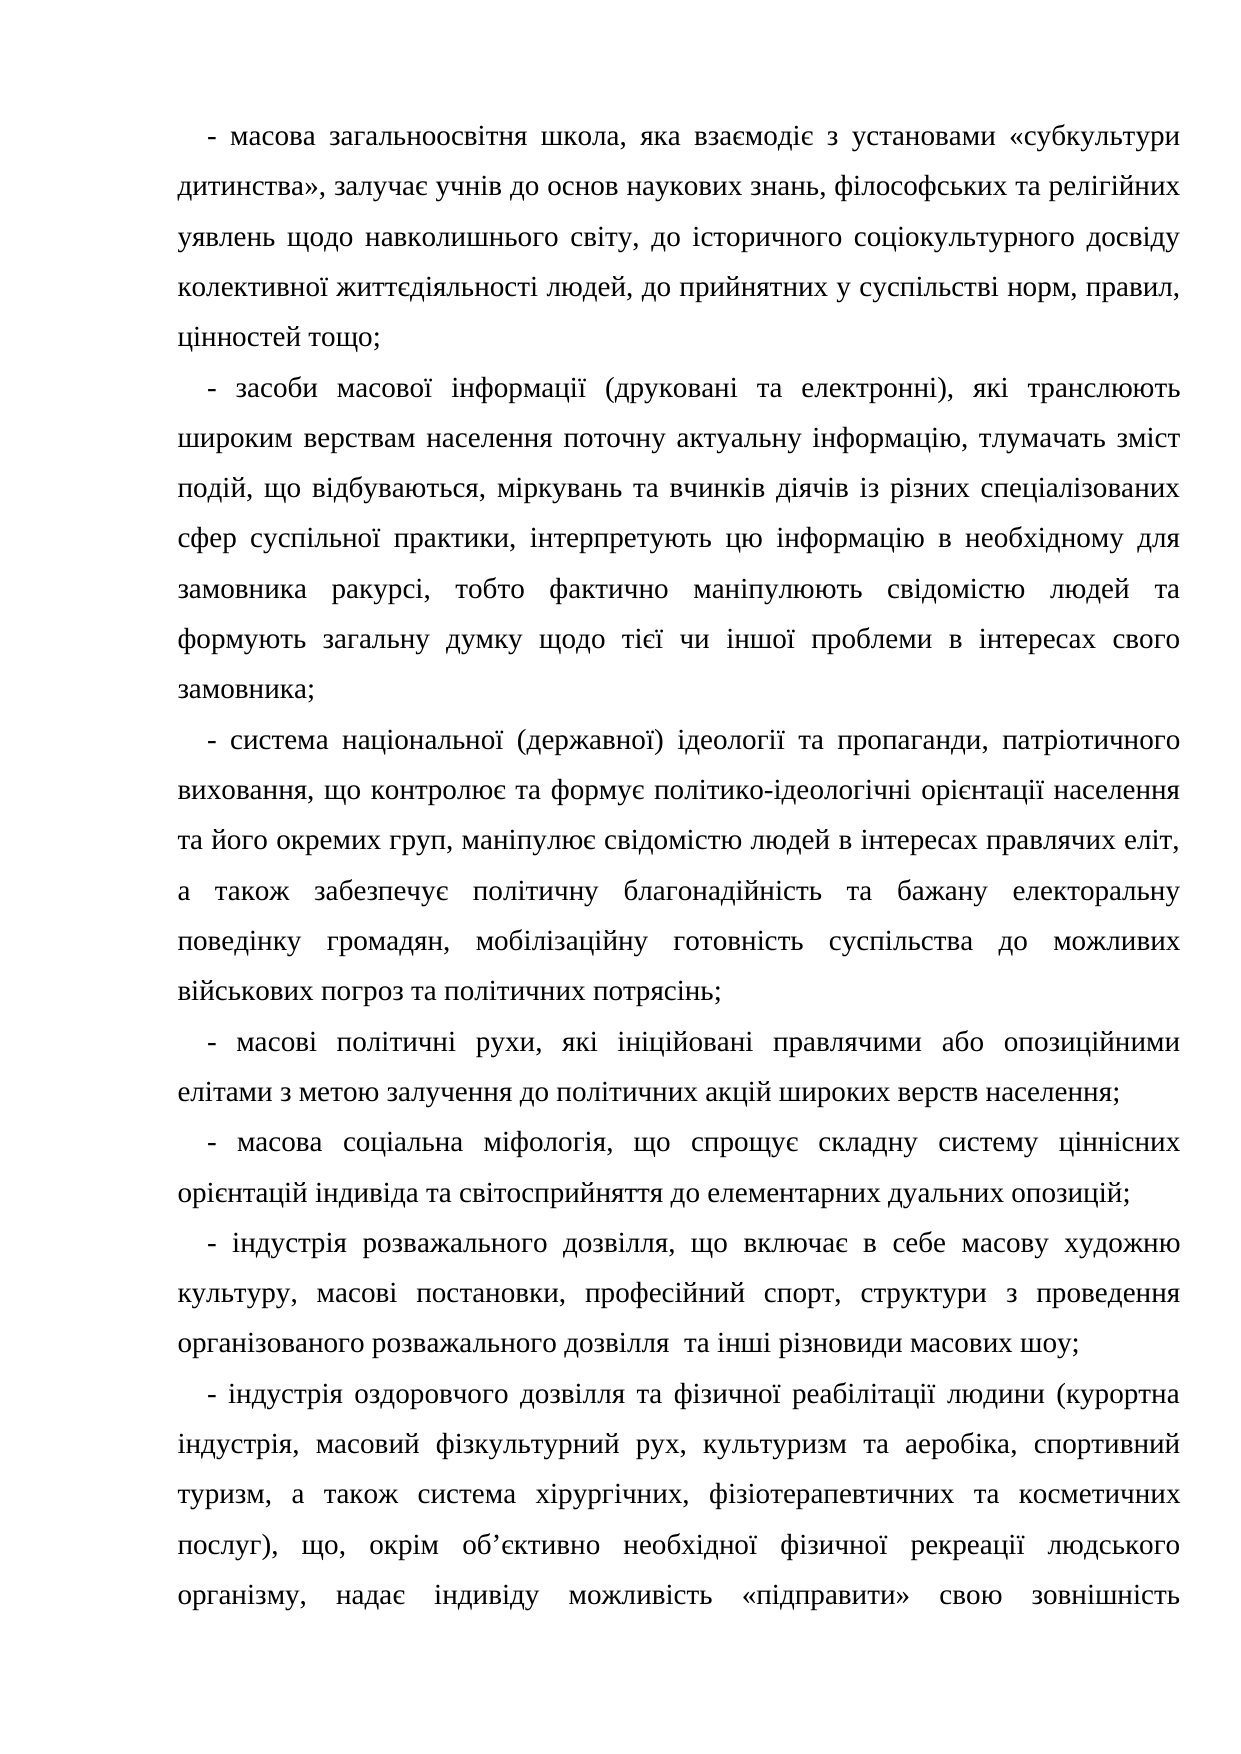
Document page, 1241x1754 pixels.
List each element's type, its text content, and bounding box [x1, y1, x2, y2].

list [177, 1376, 1181, 1611]
list - масова соціальна міфологія, що спрощує складну систему ціннісних орієнтацій індивіда та світосприйняття до елементарних дуальних опозицій; [177, 1124, 1181, 1208]
list - засоби масової інформації (друковані та електронні), які транслюють широким верствам населення поточну актуальну інформацію, тлумачать зміст подій, що відбуваються, міркувань та вчинків діячів із різних спеціалізованих сфер суспільної практики, інтерпретують цю інформацію в необхідному для замовника ракурсі, тобто фактично маніпулюють свідомістю людей та формують загальну думку щодо тієї чи іншої проблеми в інтересах свого замовника; [177, 370, 1181, 705]
list - масова загальноосвітня школа, яка взаємодіє з установами «субкультури дитинства», залучає учнів до основ наукових знань, філософських та релігійних уявлень щодо навколишнього світу, до історичного соціокультурного досвіду колективної життєдіяльності людей, до прийнятних у суспільстві норм, правил, цінностей тощо; [177, 118, 1181, 353]
list - масові політичні рухи, які ініційовані правлячими або опозиційними елітами з метою залучення до політичних акцій широких верств населення; [177, 1024, 1181, 1108]
list - індустрія розважального дозвілля, що включає в себе масову художню культуру, масові постановки, професійний спорт, структури з проведення організованого розважального дозвілля та інші різновиди масових шоу; [177, 1225, 1181, 1359]
list - система національної (державної) ідеології та пропаганди, патріотичного виховання, що контролює та формує політико-ідеологічні орієнтації населення та його окремих груп, маніпулює свідомістю людей в інтересах правлячих еліт, а також забезпечує політичну благонадійність та бажану електоральну поведінку громадян, мобілізаційну готовність суспільства до можливих військових погроз та політичних потрясінь; [177, 722, 1181, 1007]
